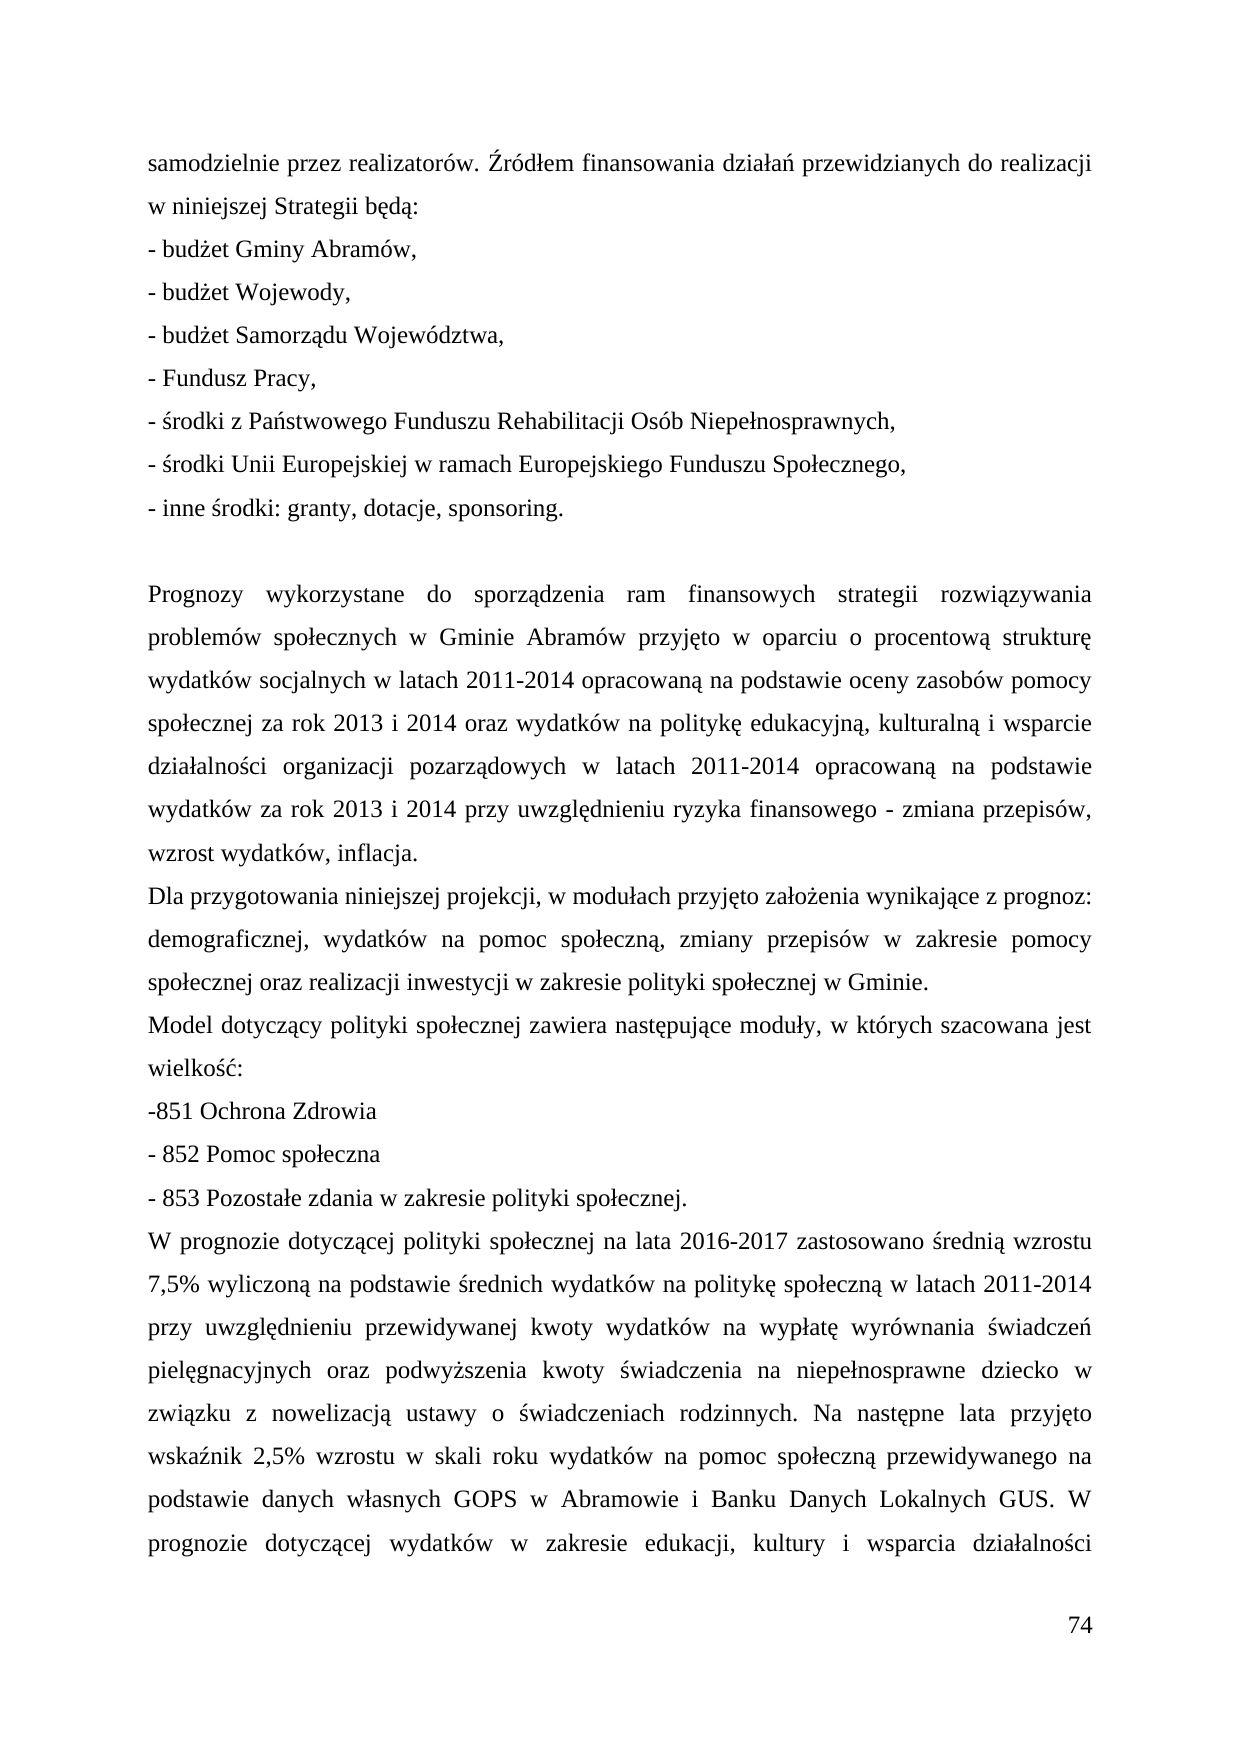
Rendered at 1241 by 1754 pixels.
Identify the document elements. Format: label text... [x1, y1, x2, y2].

text - Fundusz Pracy, [148, 363, 1093, 392]
text - środki Unii Europejskiej w ramach Europejskiego Funduszu Społecznego, [148, 449, 1093, 478]
text Prognozy wykorzystane do sporządzenia ram finansowych strategii rozwiązywania problemów społecznych w Gminie Abramów przyjęto w oparciu o procentową strukturę wydatków socjalnych w latach 2011-2014 opracowaną na podstawie oceny zasobów pomocy społecznej za rok 2013 i 2014 oraz wydatków na politykę edukacyjną, kulturalną i wsparcie działalności organizacji pozarządowych w latach 2011-2014 opracowaną na podstawie wydatków za rok 2013 i 2014 przy uwzględnieniu ryzyka finansowego - zmiana przepisów, wzrost wydatków, inflacja. [148, 579, 1093, 866]
text -851 Ochrona Zdrowia [148, 1096, 1093, 1125]
text - 853 Pozostałe zdania w zakresie polityki społecznej. [148, 1183, 1093, 1211]
text Model dotyczący polityki społecznej zawiera następujące moduły, w których szacowana jest wielkość: [148, 1010, 1093, 1082]
text - środki z Państwowego Funduszu Rehabilitacji Osób Niepełnosprawnych, [148, 406, 1093, 435]
text - budżet Wojewody, [148, 277, 1093, 306]
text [148, 1226, 1093, 1556]
text Dla przygotowania niniejszej projekcji, w modułach przyjęto założenia wynikające z prognoz: demograficznej, wydatków na pomoc społeczną, zmiany przepisów w zakresie pomocy społecznej oraz realizacji inwestycji w zakresie polityki społecznej w Gminie. [148, 881, 1093, 996]
text - budżet Samorządu Województwa, [148, 320, 1093, 349]
text - 852 Pomoc społeczna [148, 1139, 1093, 1168]
text - inne środki: granty, dotacje, sponsoring. [148, 493, 1093, 521]
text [148, 148, 1093, 219]
text - budżet Gminy Abramów, [148, 234, 1093, 263]
